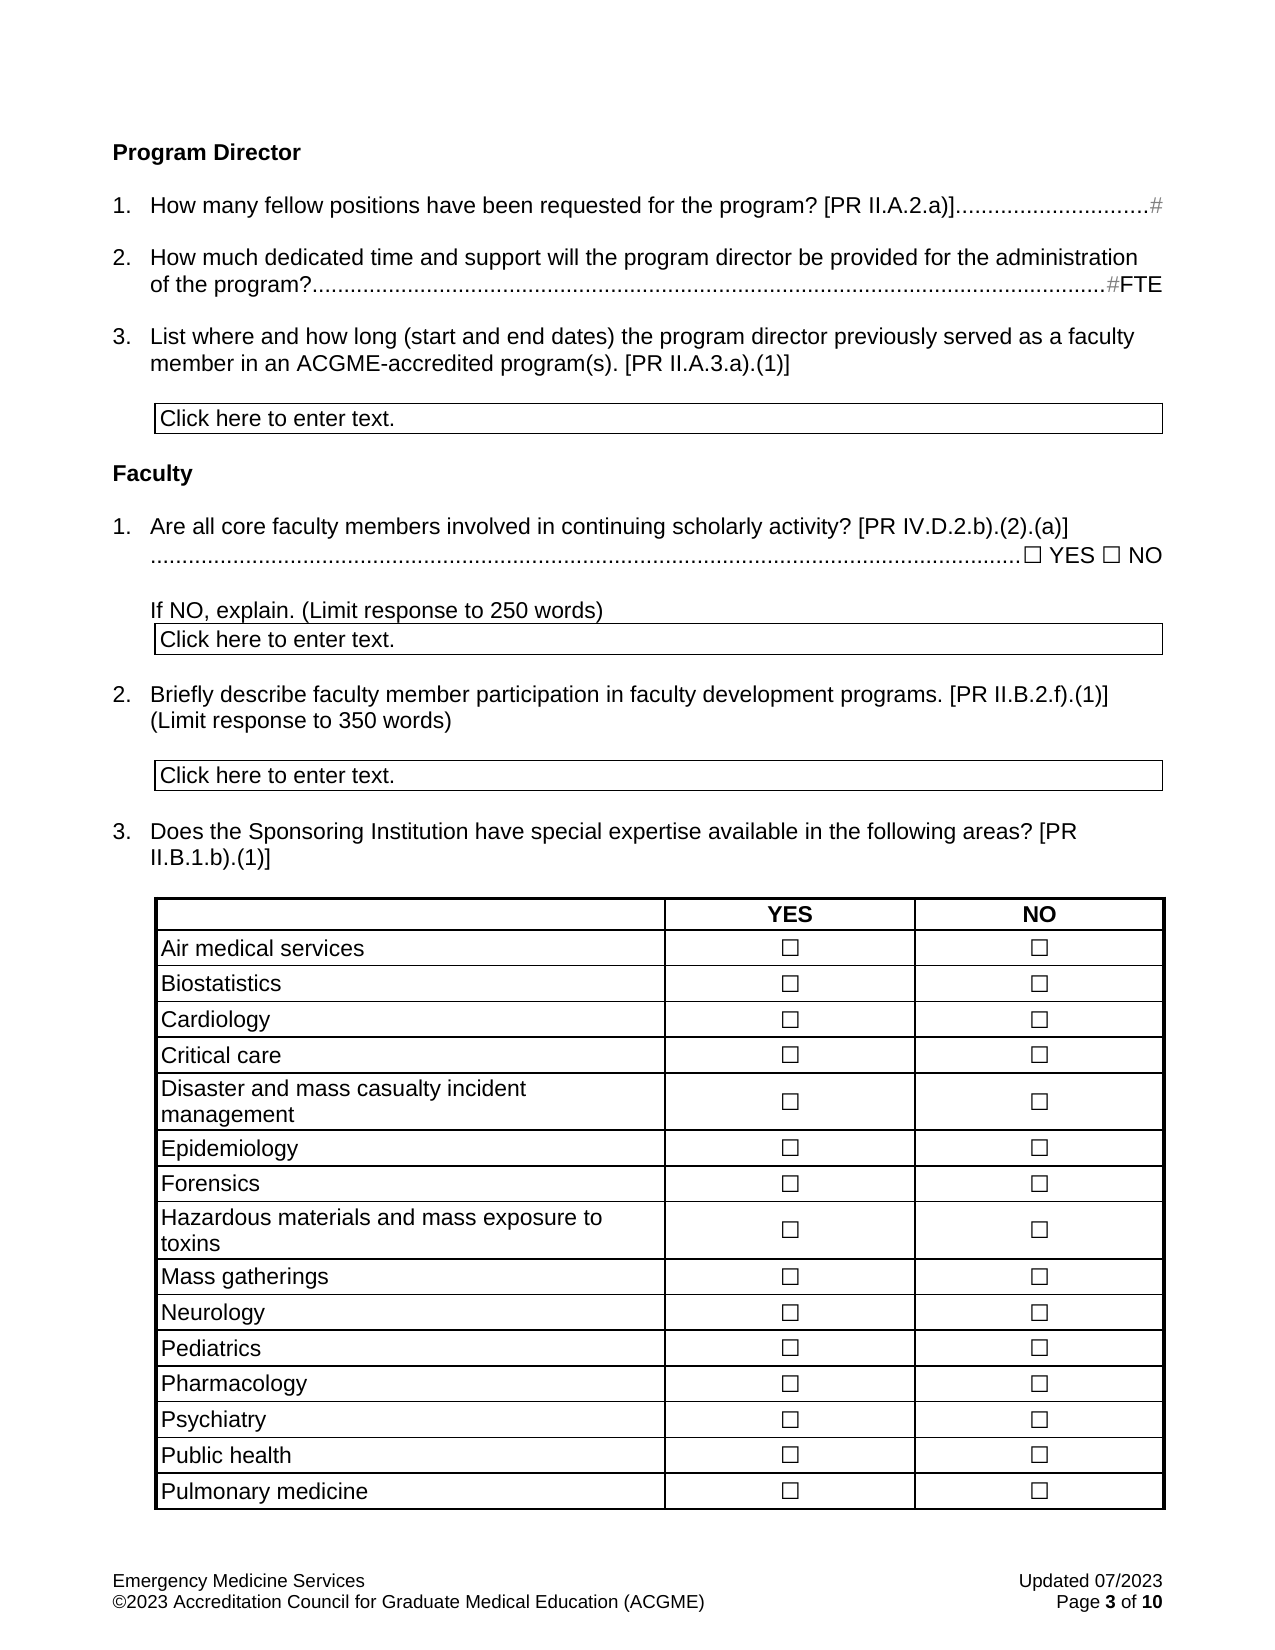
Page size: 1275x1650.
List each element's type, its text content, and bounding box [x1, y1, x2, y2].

list Are all core faculty members involved in continuing scholarly activity? [PR IV.D.2.b).(2).(a)] [112, 513, 1162, 539]
table_header YES [666, 900, 914, 929]
table_cell Epidemiology [158, 1131, 664, 1165]
table_header NO [916, 900, 1162, 929]
table_cell Cardiology [158, 1002, 664, 1036]
list Does the Sponsoring Institution have special expertise available in the following areas? [PR II.B.1.b).(1)] [112, 818, 1162, 870]
table_cell Hazardous materials and mass exposure to toxins [158, 1202, 664, 1258]
table_cell Pulmonary medicine [158, 1474, 664, 1508]
text Faculty [112, 460, 1162, 486]
text If NO, explain. (Limit response to 250 words) [150, 597, 1162, 623]
list Briefly describe faculty member participation in faculty development programs. [PR II.B.2.f).(1)] (Limit response to 350 words) [112, 681, 1162, 733]
text YES NO [150, 539, 1162, 570]
table_cell Psychiatry [158, 1402, 664, 1436]
list List where and how long (start and end dates) the program director previously served as a faculty member in an ACGME-accredited program(s). [PR II.A.3.a).(1)] [112, 323, 1162, 376]
table_cell Public health [158, 1438, 664, 1472]
table_cell Critical care [158, 1038, 664, 1072]
table_cell Pediatrics [158, 1331, 664, 1365]
table_cell Mass gatherings [158, 1260, 664, 1293]
table_cell Disaster and mass casualty incident management [158, 1074, 664, 1129]
list How much dedicated time and support will the program director be provided for the administration of the program? FTE [112, 244, 1162, 297]
table_cell Pharmacology [158, 1367, 664, 1401]
text Program Director [112, 139, 1162, 165]
table_header [158, 900, 664, 929]
table_cell Air medical services [158, 931, 664, 965]
table_cell Forensics [158, 1167, 664, 1201]
list How many fellow positions have been requested for the program? [PR II.A.2.a)] [112, 192, 1162, 244]
table_cell Biostatistics [158, 966, 664, 1001]
table_cell Neurology [158, 1295, 664, 1329]
